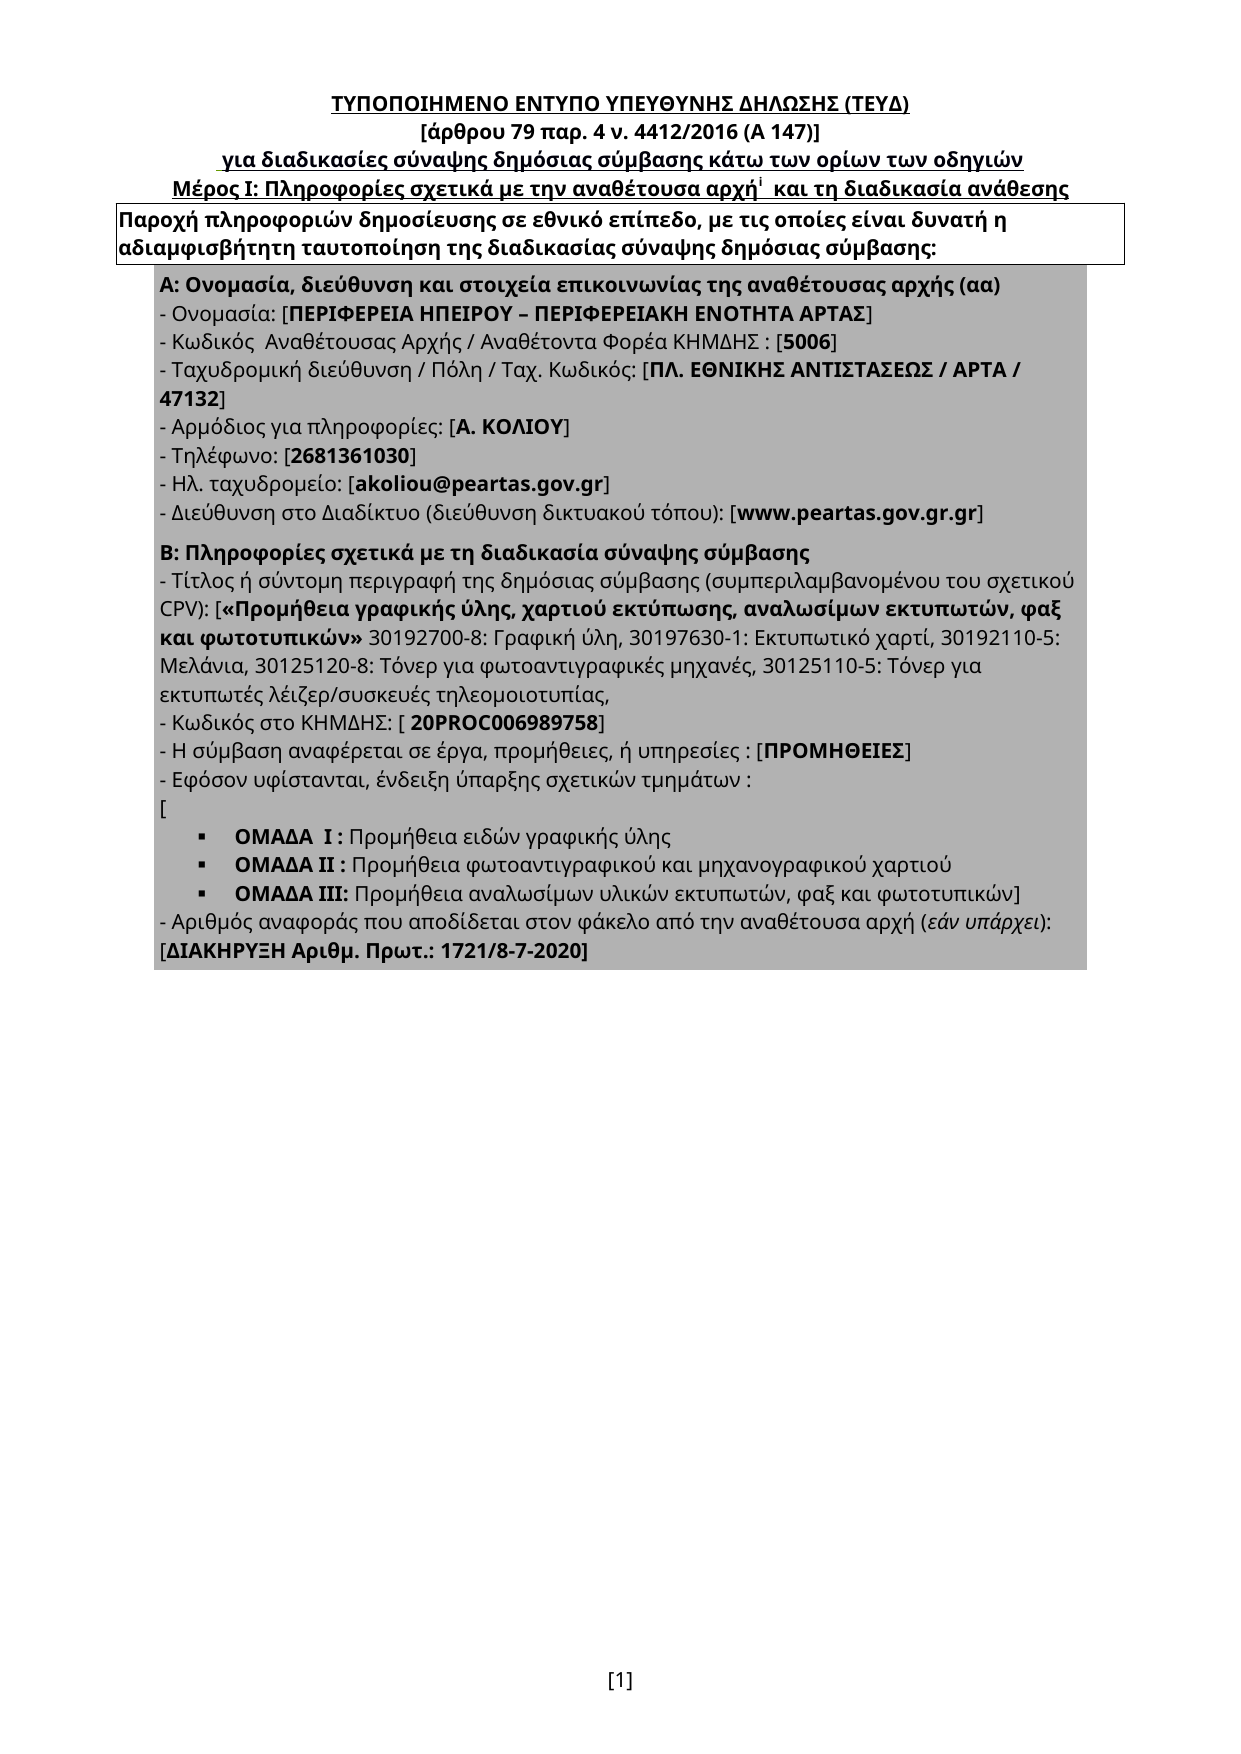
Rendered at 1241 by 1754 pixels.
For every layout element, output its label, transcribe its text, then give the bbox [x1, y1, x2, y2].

text Μέρος Ι: Πληροφορίες σχετικά με την αναθέτουσα αρχή και τη διαδικασία ανάθεσης [118, 174, 1122, 202]
text για διαδικασίες σύναψης δημόσιας σύμβασης κάτω των ορίων των οδηγιών [118, 146, 1122, 174]
table_header Α: Ονομασία, διεύθυνση και στοιχεία επικοινωνίας της αναθέτουσας αρχής (αα) - Ονομασία: [ΠΕΡΙΦΕΡΕΙΑ ΗΠΕΙΡΟΥ – ΠΕΡΙΦΕΡΕΙΑΚΗ ΕΝΟΤΗΤΑ ΑΡΤΑΣ] - Κωδικός Αναθέτουσας Αρχής / Αναθέτοντα Φορέα ΚΗΜΔΗΣ : [5006] - Ταχυδρομική διεύθυνση / Πόλη / Ταχ. Κωδικός: [ΠΛ. ΕΘΝΙΚΗΣ ΑΝΤΙΣΤΑΣΕΩΣ / ΑΡΤΑ / 47132] - Αρμόδιος για πληροφορίες: [Α. ΚΟΛΙΟΥ] - Τηλέφωνο: [2681361030] - Ηλ. ταχυδρομείο: [akoliou@peartas.gov.gr] - Διεύθυνση στο Διαδίκτυο (διεύθυνση δικτυακού τόπου): [www.peartas.gov.gr.gr] [154, 265, 1087, 532]
table_cell Β: Πληροφορίες σχετικά με τη διαδικασία σύναψης σύμβασης - Τίτλος ή σύντομη περιγραφή της δημόσιας σύμβασης (συμπεριλαμβανομένου του σχετικού CPV): [«Προμήθεια γραφικής ύλης, χαρτιού εκτύπωσης, αναλωσίμων εκτυπωτών, φαξ και φωτοτυπικών» 30192700-8: Γραφική ύλη, 30197630-1: Εκτυπωτικό χαρτί, 30192110-5: Μελάνια, 30125120-8: Τόνερ για φωτοαντιγραφικές μηχανές, 30125110-5: Τόνερ για εκτυπωτές λέιζερ/συσκευές τηλεομοιοτυπίας, - Κωδικός στο ΚΗΜΔΗΣ: [ 20PROC006989758] - Η σύμβαση αναφέρεται σε έργα, προμήθειες, ή υπηρεσίες : [ΠΡΟΜΗΘΕΙΕΣ] - Εφόσον υφίστανται, ένδειξη ύπαρξης σχετικών τμημάτων : [ ΟΜΑΔΑ Ι : Προμήθεια ειδών γραφικής ύλης ΟΜΑΔΑ ΙΙ : Προμήθεια φωτοαντιγραφικού και μηχανογραφικού χαρτιού ΟΜΑΔΑ ΙΙΙ: Προμήθεια αναλωσίμων υλικών εκτυπωτών, φαξ και φωτοτυπικών] - Αριθμός αναφοράς που αποδίδεται στον φάκελο από την αναθέτουσα αρχή (εάν υπάρχει): [ΔΙΑΚΗΡΥΞΗ Αριθμ. Πρωτ.: 1721/8-7-2020] [154, 532, 1087, 970]
text Παροχή πληροφοριών δημοσίευσης σε εθνικό επίπεδο, με τις οποίες είναι δυνατή η αδιαμφισβήτητη ταυτοποίηση της διαδικασίας σύναψης δημόσιας σύμβασης: [117, 204, 1124, 264]
text ΤΥΠΟΠΟΙΗΜΕΝΟ ΕΝΤΥΠΟ ΥΠΕΥΘΥΝΗΣ ΔΗΛΩΣΗΣ (TEΥΔ) [118, 89, 1122, 117]
text [άρθρου 79 παρ. 4 ν. 4412/2016 (Α 147)] [118, 117, 1122, 146]
